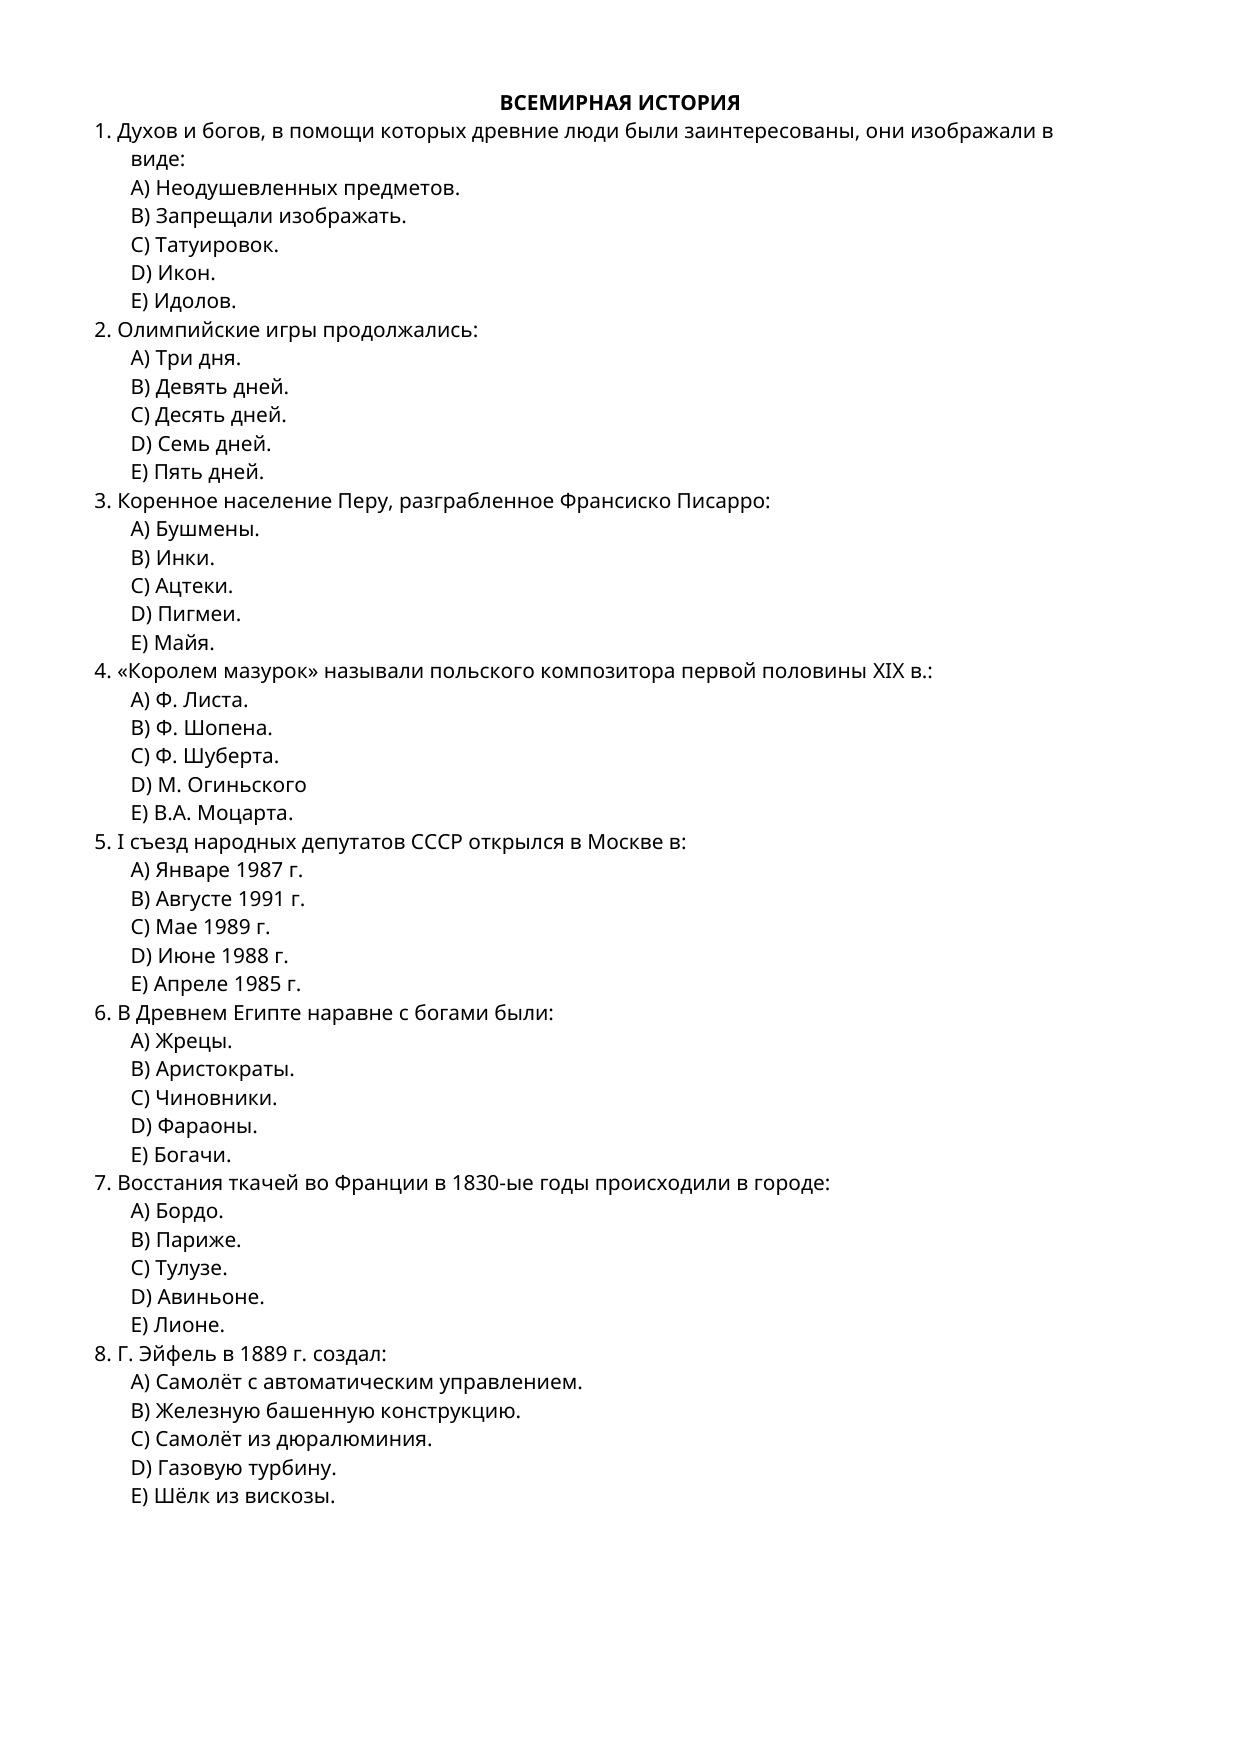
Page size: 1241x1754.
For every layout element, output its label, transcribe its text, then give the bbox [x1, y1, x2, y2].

table_cell 5. I съезд народных депутатов СССР открылся в Москве в: A) Январе . B) Августе . C) Мае . D) Июне . E) Апреле . [78, 827, 1082, 998]
table_cell 3. Коренное население Перу, разграбленное Франсиско Писарро: A) Бушмены. B) Инки. C) Ацтеки. D) Пигмеи. E) Майя. [78, 486, 1082, 656]
table_cell . Эйфель в . создал: A) Самолёт с автоматическим управлением. B) Железную башенную конструкцию. C) Самолёт из дюралюминия. D) Газовую турбину. E) Шёлк из вискозы. [78, 1339, 1082, 1509]
text ВСЕМИРНАЯ ИСТОРИЯ [89, 88, 1152, 116]
table_cell 4. «Королем мазурок» называли польского композитора первой половины XIX в.: A) Ф. Листа. B) Ф. Шопена. C) Ф. Шуберта. D) М. Огиньского E) В.А. Моцарта. [78, 656, 1082, 827]
table_cell 7. Восстания ткачей во Франции в 1830-ые годы происходили в городе: A) Бордо. B) Париже. C) Тулузе. D) Авиньоне. E) Лионе. [78, 1168, 1082, 1339]
table_cell 6. В Древнем Египте наравне с богами были: A) Жрецы. B) Аристократы. C) Чиновники. D) Фараоны. E) Богачи. [78, 998, 1082, 1168]
table_cell 2. Олимпийские игры продолжались: A) Три дня. B) Девять дней. C) Десять дней. D) Семь дней. E) Пять дней. [78, 315, 1082, 486]
table_header 1. Духов и богов, в помощи которых древние люди были заинтересованы, они изображали в виде: A) Неодушевленных предметов. B) Запрещали изображать. C) Татуировок. D) Икон. E) Идолов. [78, 116, 1082, 315]
